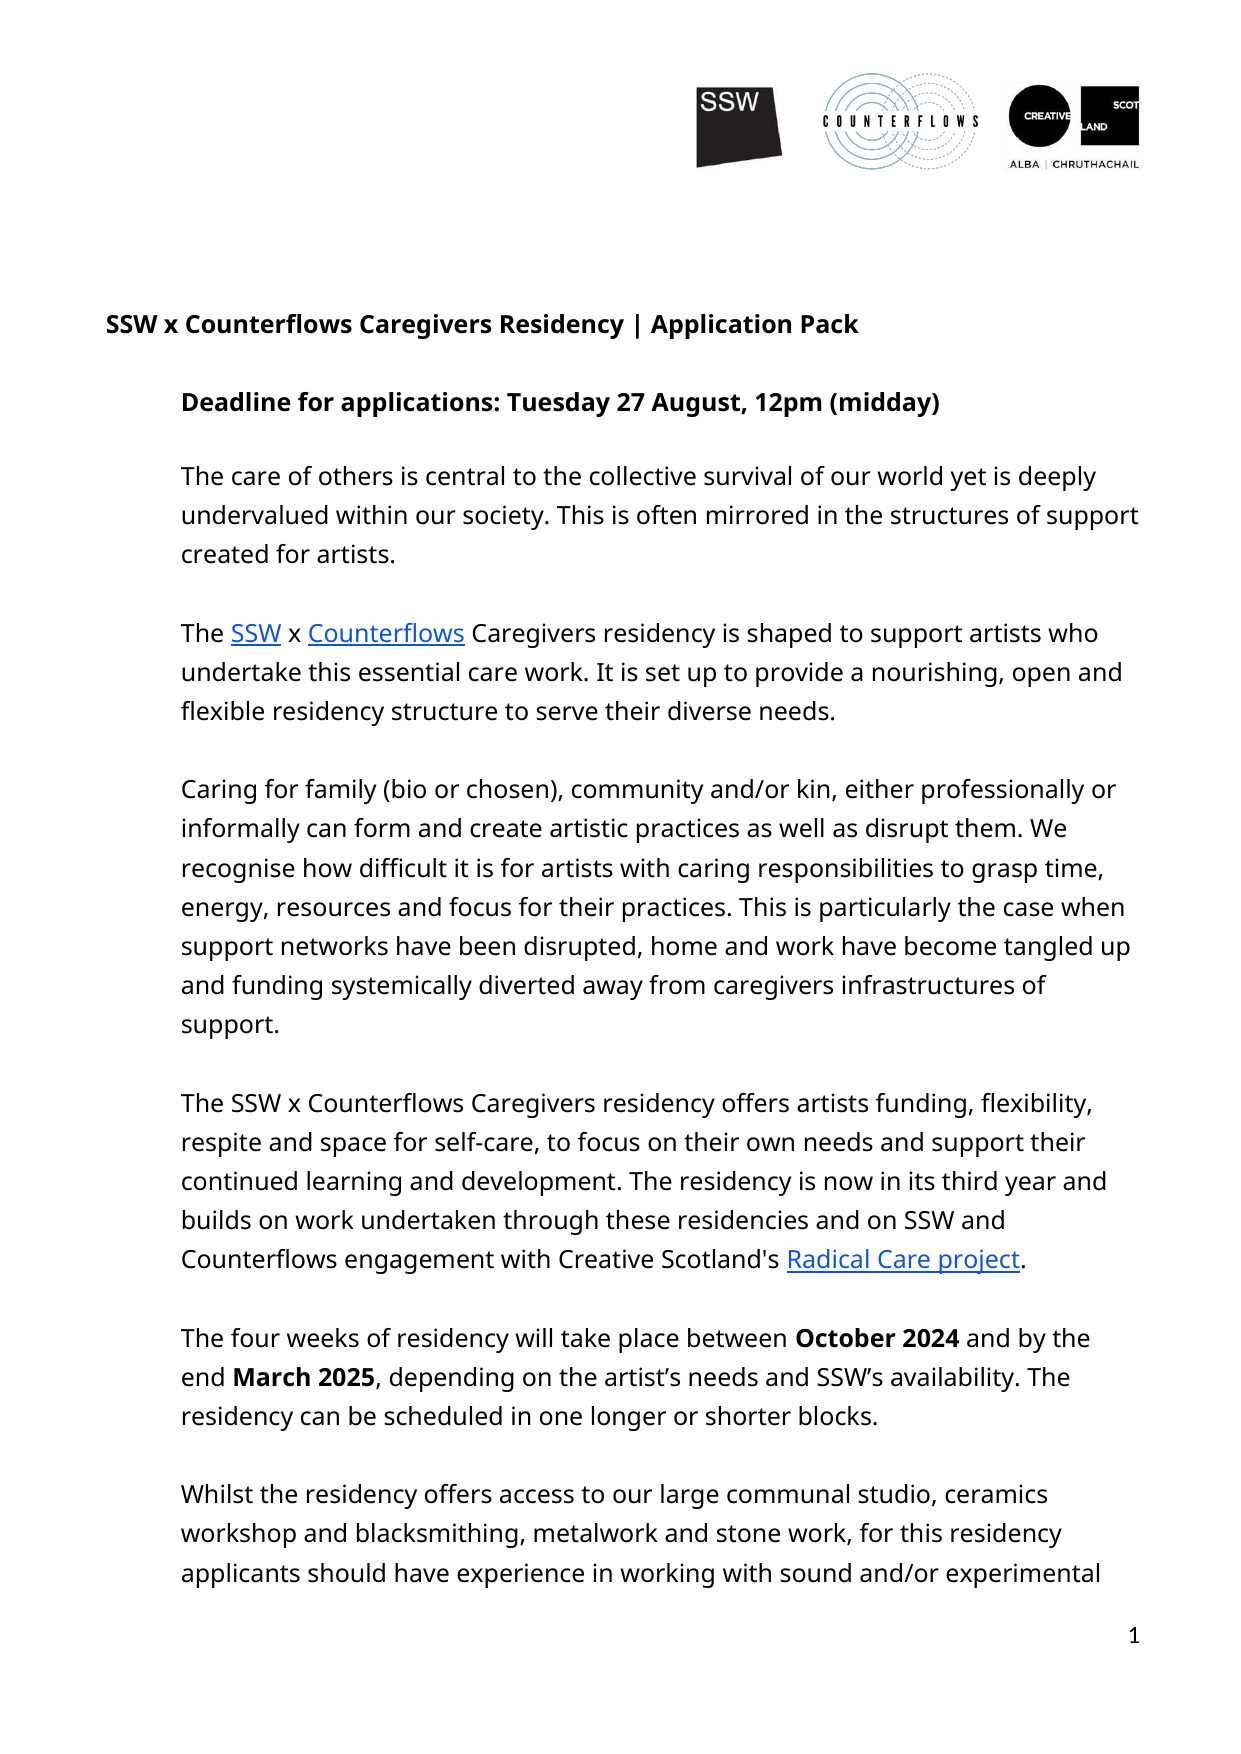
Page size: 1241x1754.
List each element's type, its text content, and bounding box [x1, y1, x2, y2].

text The care of others is central to the collective survival of our world yet is deeply undervalued within our society. This is often mirrored in the structures of support created for artists. [181, 458, 1140, 571]
picture [818, 69, 983, 174]
text SSW x Counterflows Caregivers Residency | Application Pack [106, 307, 1140, 341]
picture [685, 82, 793, 174]
text The four weeks of residency will take place between October 2024 and by the end March 2025, depending on the artist’s needs and SSW’s availability. The residency can be scheduled in one longer or shorter blocks. [181, 1320, 1140, 1433]
picture [1005, 81, 1142, 172]
text Caring for family (bio or chosen), community and/or kin, either professionally or informally can form and create artistic practices as well as disrupt them. We recognise how difficult it is for artists with caring responsibilities to grasp time, energy, resources and focus for their practices. This is particularly the case when support networks have been disrupted, home and work have become tangled up and funding systemically diverted away from caregivers infrastructures of support. [181, 772, 1140, 1041]
text The SSW x Counterflows Caregivers residency offers artists funding, flexibility, respite and space for self-care, to focus on their own needs and support their continued learning and development. The residency is now in its third year and builds on work undertaken through these residencies and on SSW and Counterflows engagement with Creative Scotland's Radical Care project. [181, 1085, 1140, 1276]
text Deadline for applications: Tuesday 27 August, 12pm (midday) [106, 385, 1140, 454]
text The SSW x Counterflows Caregivers residency is shaped to support artists who undertake this essential care work. It is set up to provide a nourishing, open and flexible residency structure to serve their diverse needs. [181, 615, 1140, 728]
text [181, 1477, 1140, 1589]
